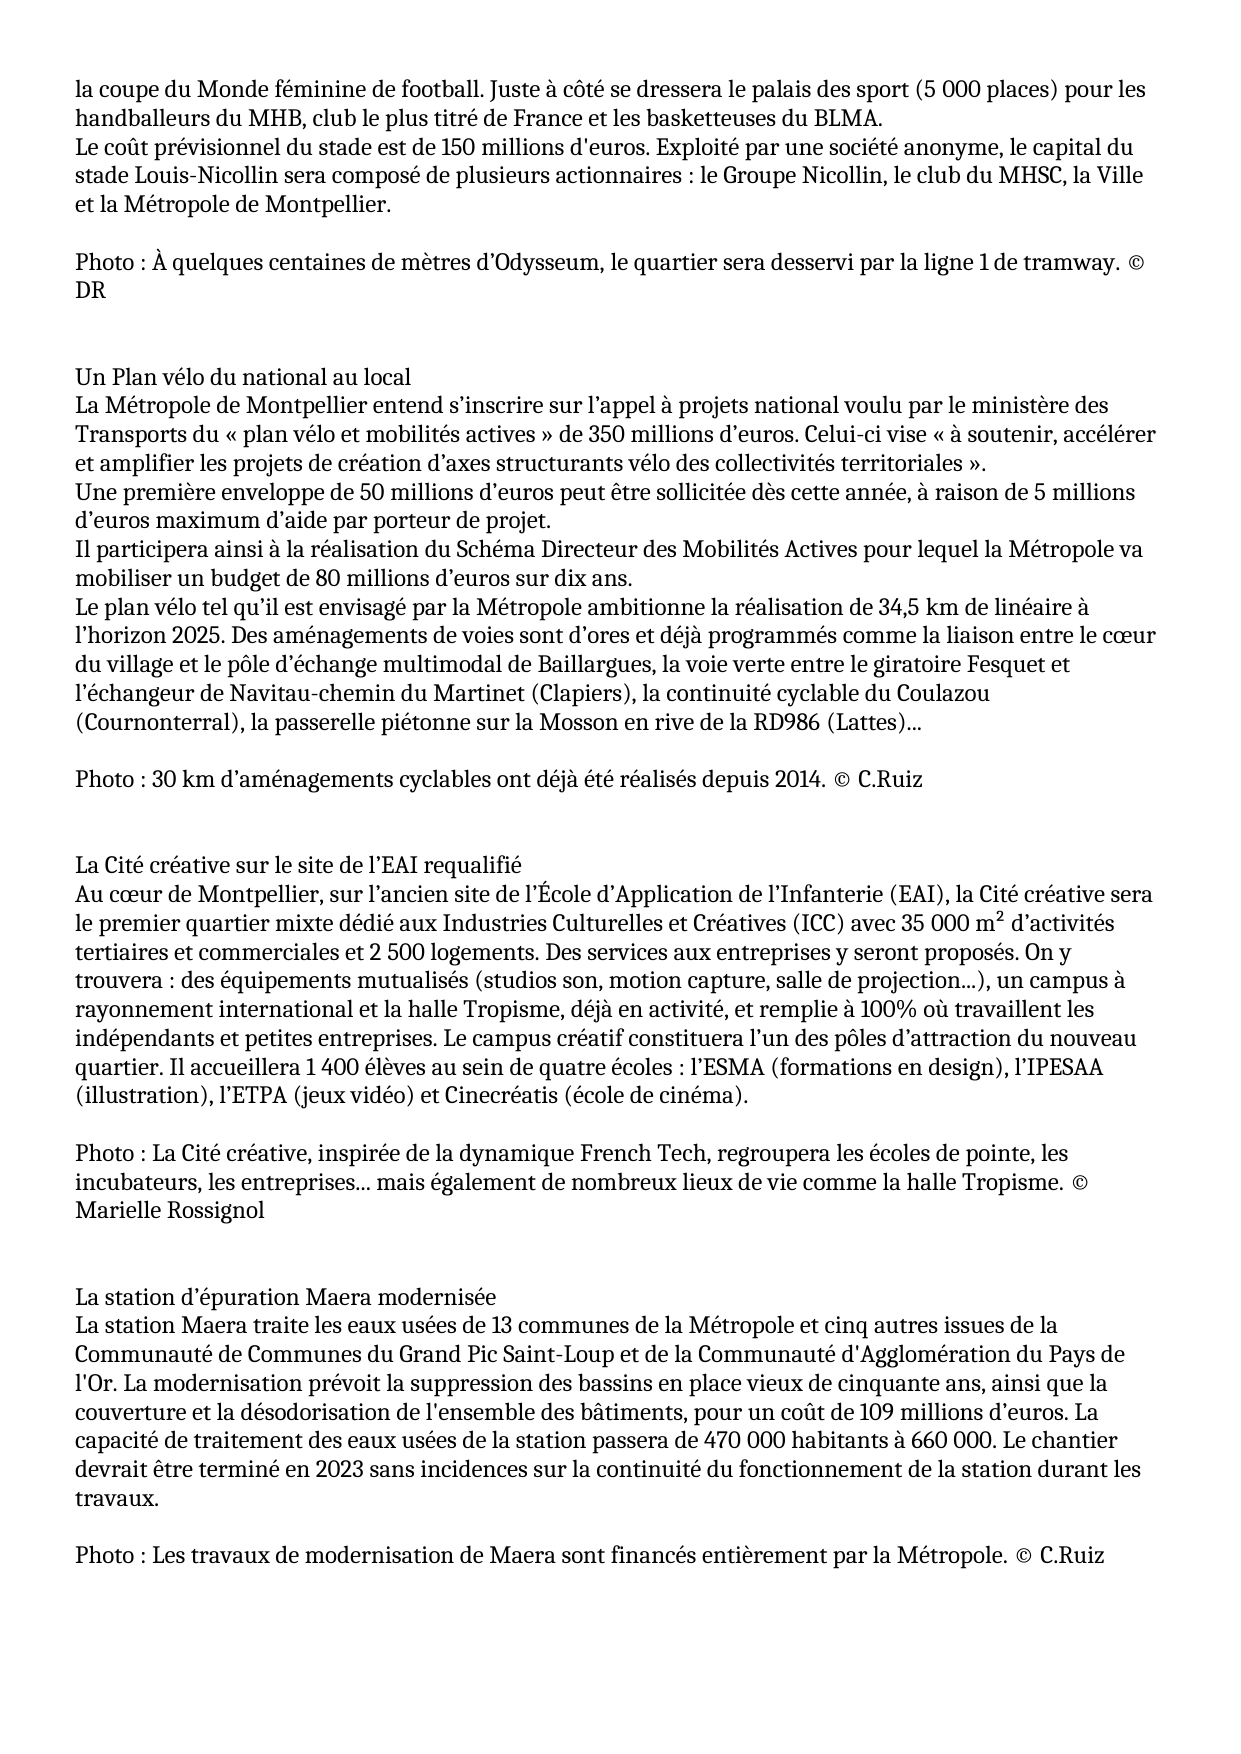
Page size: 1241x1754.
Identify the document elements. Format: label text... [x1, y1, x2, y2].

text Photo : 30 km d’aménagements cyclables ont déjà été réalisés depuis 2014. © C.Ruiz [75, 765, 1165, 794]
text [75, 75, 1165, 132]
text La Cité créative sur le site de l’EAI requalifié [75, 851, 1165, 880]
text Le coût prévisionnel du stade est de 150 millions d'euros. Exploité par une société anonyme, le capital du stade Louis-Nicollin sera composé de plusieurs actionnaires : le Groupe Nicollin, le club du MHSC, la Ville et la Métropole de Montpellier. [75, 132, 1165, 219]
text Au cœur de Montpellier, sur l’ancien site de l’École d’Application de l’Infanterie (EAI), la Cité créative sera le premier quartier mixte dédié aux Industries Culturelles et Créatives (ICC) avec 35 000 m² d’activités tertiaires et commerciales et 2 500 logements. Des services aux entreprises y seront proposés. On y trouvera : des équipements mutualisés (studios son, motion capture, salle de projection...), un campus à rayonnement international et la halle Tropisme, déjà en activité, et remplie à 100% où travaillent les indépendants et petites entreprises. Le campus créatif constituera l’un des pôles d’attraction du nouveau quartier. Il accueillera 1 400 élèves au sein de quatre écoles : l’ESMA (formations en design), l’IPESAA (illustration), l’ETPA (jeux vidéo) et Cinecréatis (école de cinéma). [75, 880, 1165, 1110]
text Un Plan vélo du national au local [75, 362, 1165, 391]
text Photo : La Cité créative, inspirée de la dynamique French Tech, regroupera les écoles de pointe, les incubateurs, les entreprises... mais également de nombreux lieux de vie comme la halle Tropisme. © Marielle Rossignol [75, 1139, 1165, 1225]
text La station Maera traite les eaux usées de 13 communes de la Métropole et cinq autres issues de la Communauté de Communes du Grand Pic Saint-Loup et de la Communauté d'Agglomération du Pays de l'Or. La modernisation prévoit la suppression des bassins en place vieux de cinquante ans, ainsi que la couverture et la désodorisation de l'ensemble des bâtiments, pour un coût de 109 millions d’euros. La capacité de traitement des eaux usées de la station passera de 470 000 habitants à 660 000. Le chantier devrait être terminé en 2023 sans incidences sur la continuité du fonctionnement de la station durant les travaux. [75, 1311, 1165, 1512]
text La station d’épuration Maera modernisée [75, 1282, 1165, 1311]
text Le plan vélo tel qu’il est envisagé par la Métropole ambitionne la réalisation de 34,5 km de linéaire à l’horizon 2025. Des aménagements de voies sont d’ores et déjà programmés comme la liaison entre le cœur du village et le pôle d’échange multimodal de Baillargues, la voie verte entre le giratoire Fesquet et l’échangeur de Navitau-chemin du Martinet (Clapiers), la continuité cyclable du Coulazou (Cournonterral), la passerelle piétonne sur la Mosson en rive de la RD986 (Lattes)... [75, 592, 1165, 736]
text La Métropole de Montpellier entend s’inscrire sur l’appel à projets national voulu par le ministère des Transports du « plan vélo et mobilités actives » de 350 millions d’euros. Celui-ci vise « à soutenir, accélérer et amplifier les projets de création d’axes structurants vélo des collectivités territoriales ». Une première enveloppe de 50 millions d’euros peut être sollicitée dès cette année, à raison de 5 millions d’euros maximum d’aide par porteur de projet. Il participera ainsi à la réalisation du Schéma Directeur des Mobilités Actives pour lequel la Métropole va mobiliser un budget de 80 millions d’euros sur dix ans. [75, 391, 1165, 592]
text Photo : Les travaux de modernisation de Maera sont financés entièrement par la Métropole. © C.Ruiz [75, 1541, 1165, 1570]
text Photo : À quelques centaines de mètres d’Odysseum, le quartier sera desservi par la ligne 1 de tramway. © DR [75, 247, 1165, 305]
